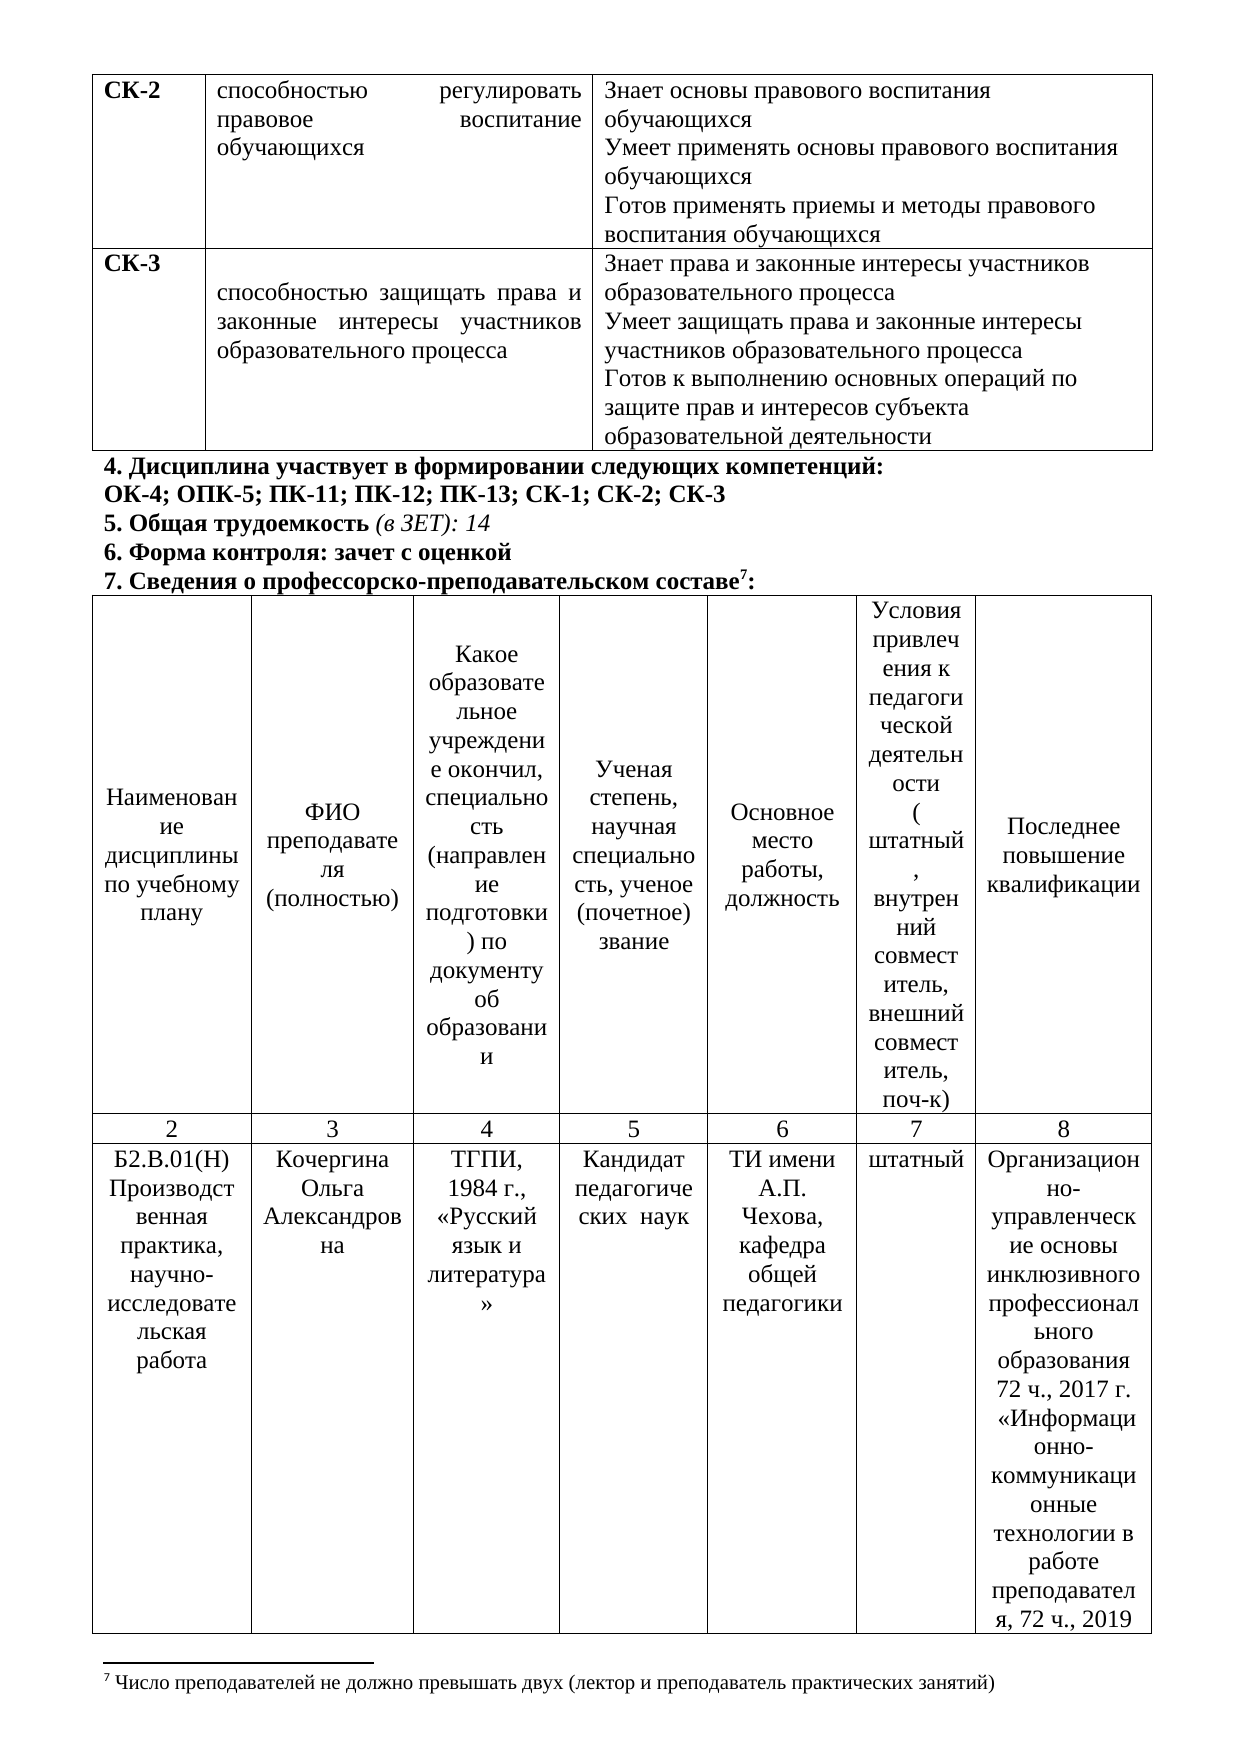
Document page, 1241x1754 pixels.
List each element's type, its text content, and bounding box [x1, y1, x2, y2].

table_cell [93, 1144, 251, 1633]
table_header ФИО преподавателя (полностью) [252, 596, 413, 1113]
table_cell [252, 1144, 413, 1633]
list 7. Сведения о профессорско-преподавательском составе: [103, 566, 1181, 594]
table_header Ученая степень, научная специальность, ученое (почетное) звание [560, 596, 707, 1113]
table_cell способностью защищать права и законные интересы участников образовательного процесса [206, 249, 592, 450]
table_cell Знает основы правового воспитания обучающихся Умеет применять основы правового воспитания обучающихся Готов применять приемы и методы правового воспитания обучающихся [593, 75, 1152, 247]
table_cell 7 [857, 1114, 975, 1143]
table_cell способностью регулировать правовое воспитание обучающихся [206, 75, 592, 247]
list 5. Общая трудоемкость (в ЗЕТ): 14 [103, 508, 1181, 537]
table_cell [560, 1144, 707, 1633]
table_cell 2 [93, 1114, 251, 1143]
table_cell 5 [560, 1114, 707, 1143]
table_header Наименование дисциплины по учебному плану [93, 596, 251, 1113]
table_cell СК-3 [93, 249, 205, 450]
list 6. Форма контроля: зачет с оценкой [103, 537, 1181, 566]
table_cell штатный [857, 1144, 975, 1633]
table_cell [976, 1144, 1151, 1633]
table_cell СК-2 [93, 75, 205, 247]
table_header Условия привлечения к педагогической деятельности (штатный, внутренний совместитель, внешний совместитель, поч-к) [857, 596, 975, 1113]
table_cell Знает права и законные интересы участников образовательного процесса Умеет защищать права и законные интересы участников образовательного процесса Готов к выполнению основных операций по защите прав и интересов субъекта образовательной деятельности [593, 249, 1152, 450]
list ОК-4; ОПК-5; ПК-11; ПК-12; ПК-13; СК-1; СК-2; СК-3 [103, 479, 1181, 508]
table_header Последнее повышение квалификации [976, 596, 1151, 1113]
table_cell 3 [252, 1114, 413, 1143]
table_cell 6 [708, 1114, 856, 1143]
table_cell 4 [414, 1114, 559, 1143]
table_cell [414, 1144, 559, 1633]
table_header Какое образовательное учреждение окончил, специальность (направление подготовки) по документу об образовании [414, 596, 559, 1113]
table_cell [708, 1144, 856, 1633]
text 4. Дисциплина участвует в формировании следующих компетенций: [103, 451, 1181, 479]
table_cell 8 [976, 1114, 1151, 1143]
table_header Основное место работы, должность [708, 596, 856, 1113]
